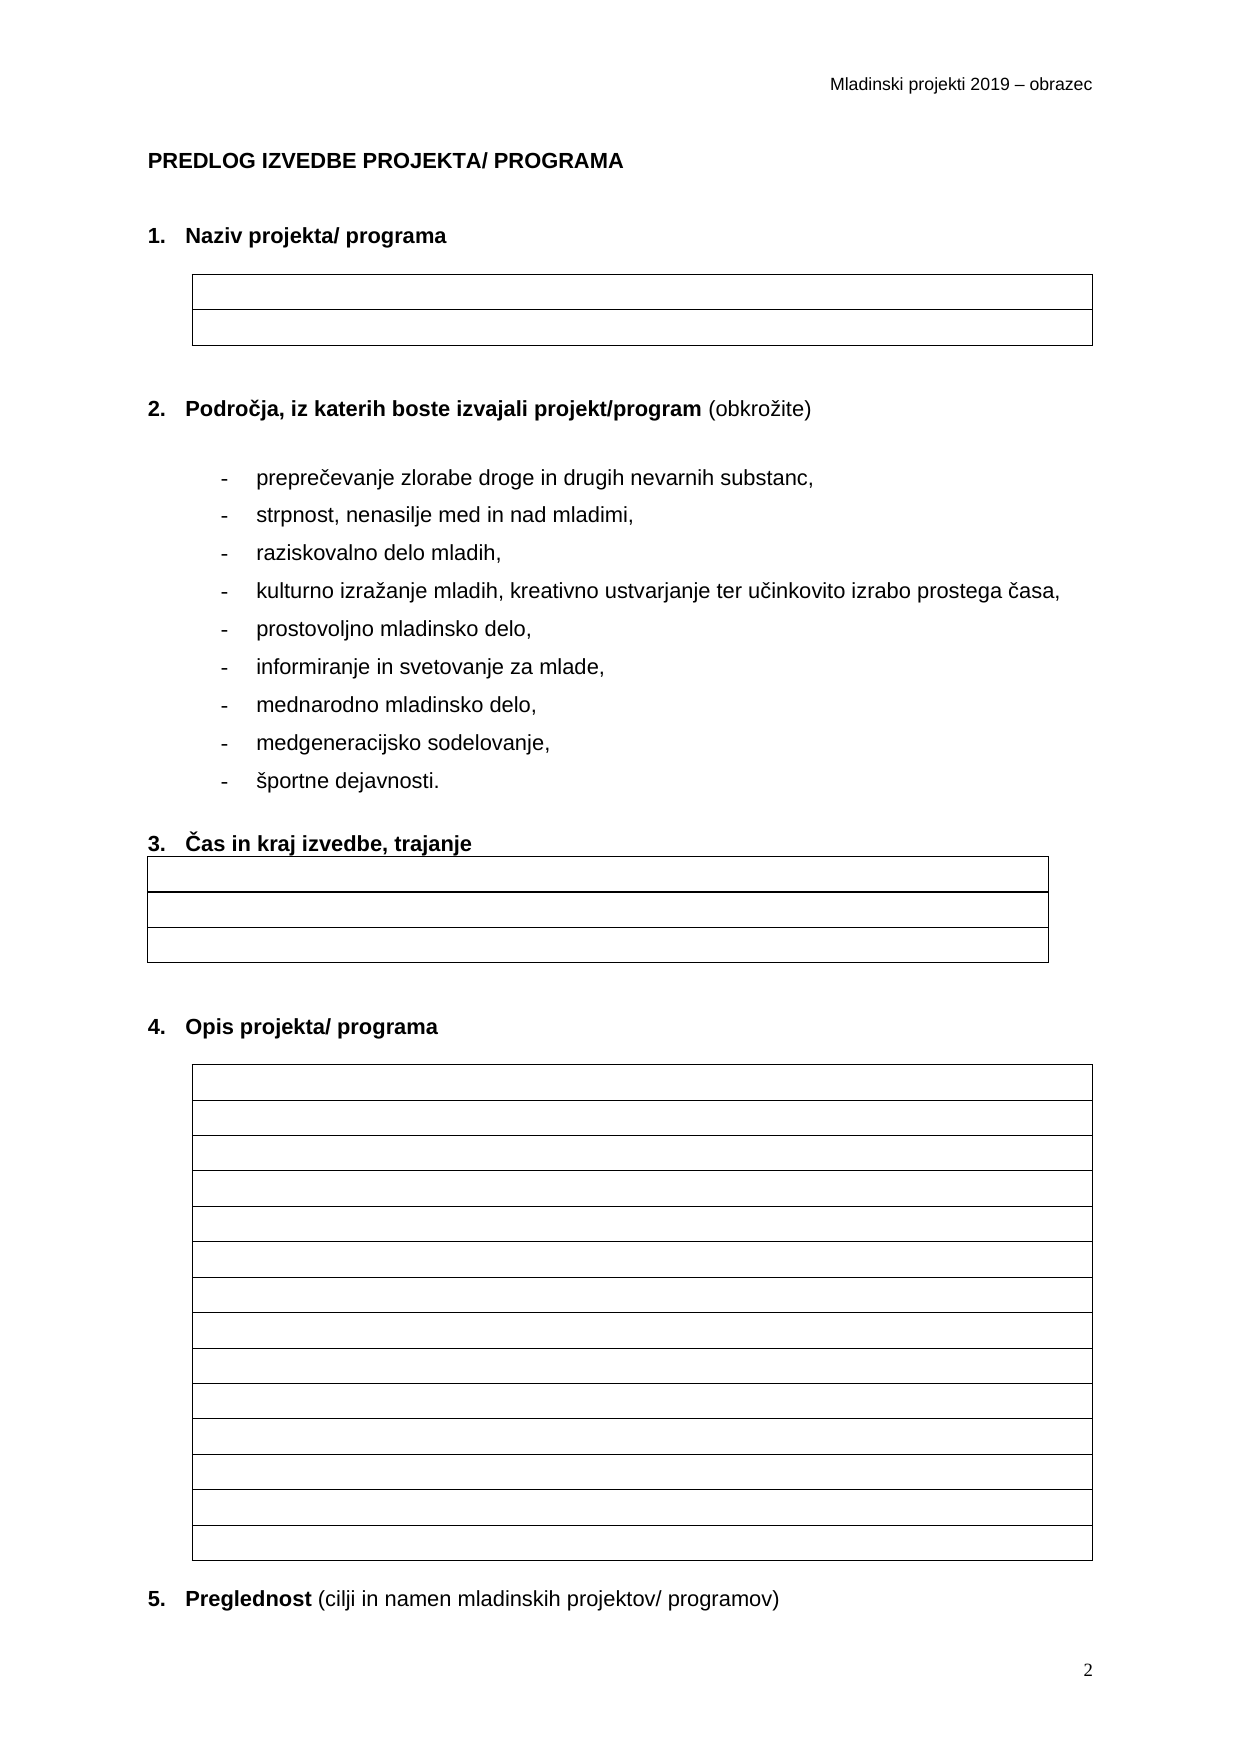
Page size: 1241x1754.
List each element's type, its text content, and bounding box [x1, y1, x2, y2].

list Preglednost (cilji in namen mladinskih projektov/ programov) [148, 1586, 1092, 1611]
list medgeneracijsko sodelovanje, [221, 730, 1092, 755]
list športne dejavnosti. [221, 768, 1092, 793]
list informiranje in svetovanje za mlade, [221, 654, 1092, 679]
table_header [148, 857, 1048, 891]
table_cell [193, 1419, 1092, 1454]
table_cell [148, 893, 1048, 927]
list kulturno izražanje mladih, kreativno ustvarjanje ter učinkovito izrabo prostega časa, [221, 578, 1092, 603]
table_header [193, 1065, 1092, 1099]
table_header [193, 275, 1092, 309]
list Opis projekta/ programa [148, 1014, 1092, 1039]
table_cell [193, 1101, 1092, 1135]
list Naziv projekta/ programa [148, 223, 1092, 248]
list preprečevanje zlorabe droge in drugih nevarnih substanc, [221, 464, 1092, 490]
list Čas in kraj izvedbe, trajanje [148, 831, 1092, 856]
table_cell [193, 1278, 1092, 1312]
table_cell [193, 1490, 1092, 1524]
table_cell [193, 1171, 1092, 1206]
table_cell [193, 1207, 1092, 1241]
table_cell [193, 1349, 1092, 1383]
table_cell [193, 1455, 1092, 1489]
text PREDLOG IZVEDBE PROJEKTA/ PROGRAMA [148, 148, 1092, 173]
table_cell [148, 928, 1048, 962]
list Področja, iz katerih boste izvajali projekt/program (obkrožite) [148, 396, 1092, 421]
table_cell [193, 1136, 1092, 1170]
table_cell [193, 1384, 1092, 1418]
list strpnost, nenasilje med in nad mladimi, [221, 502, 1092, 528]
list raziskovalno delo mladih, [221, 540, 1092, 566]
list prostovoljno mladinsko delo, [221, 616, 1092, 641]
table_cell [193, 310, 1092, 344]
table_cell [193, 1313, 1092, 1347]
table_cell [193, 1526, 1092, 1560]
table_cell [193, 1242, 1092, 1277]
list mednarodno mladinsko delo, [221, 692, 1092, 717]
